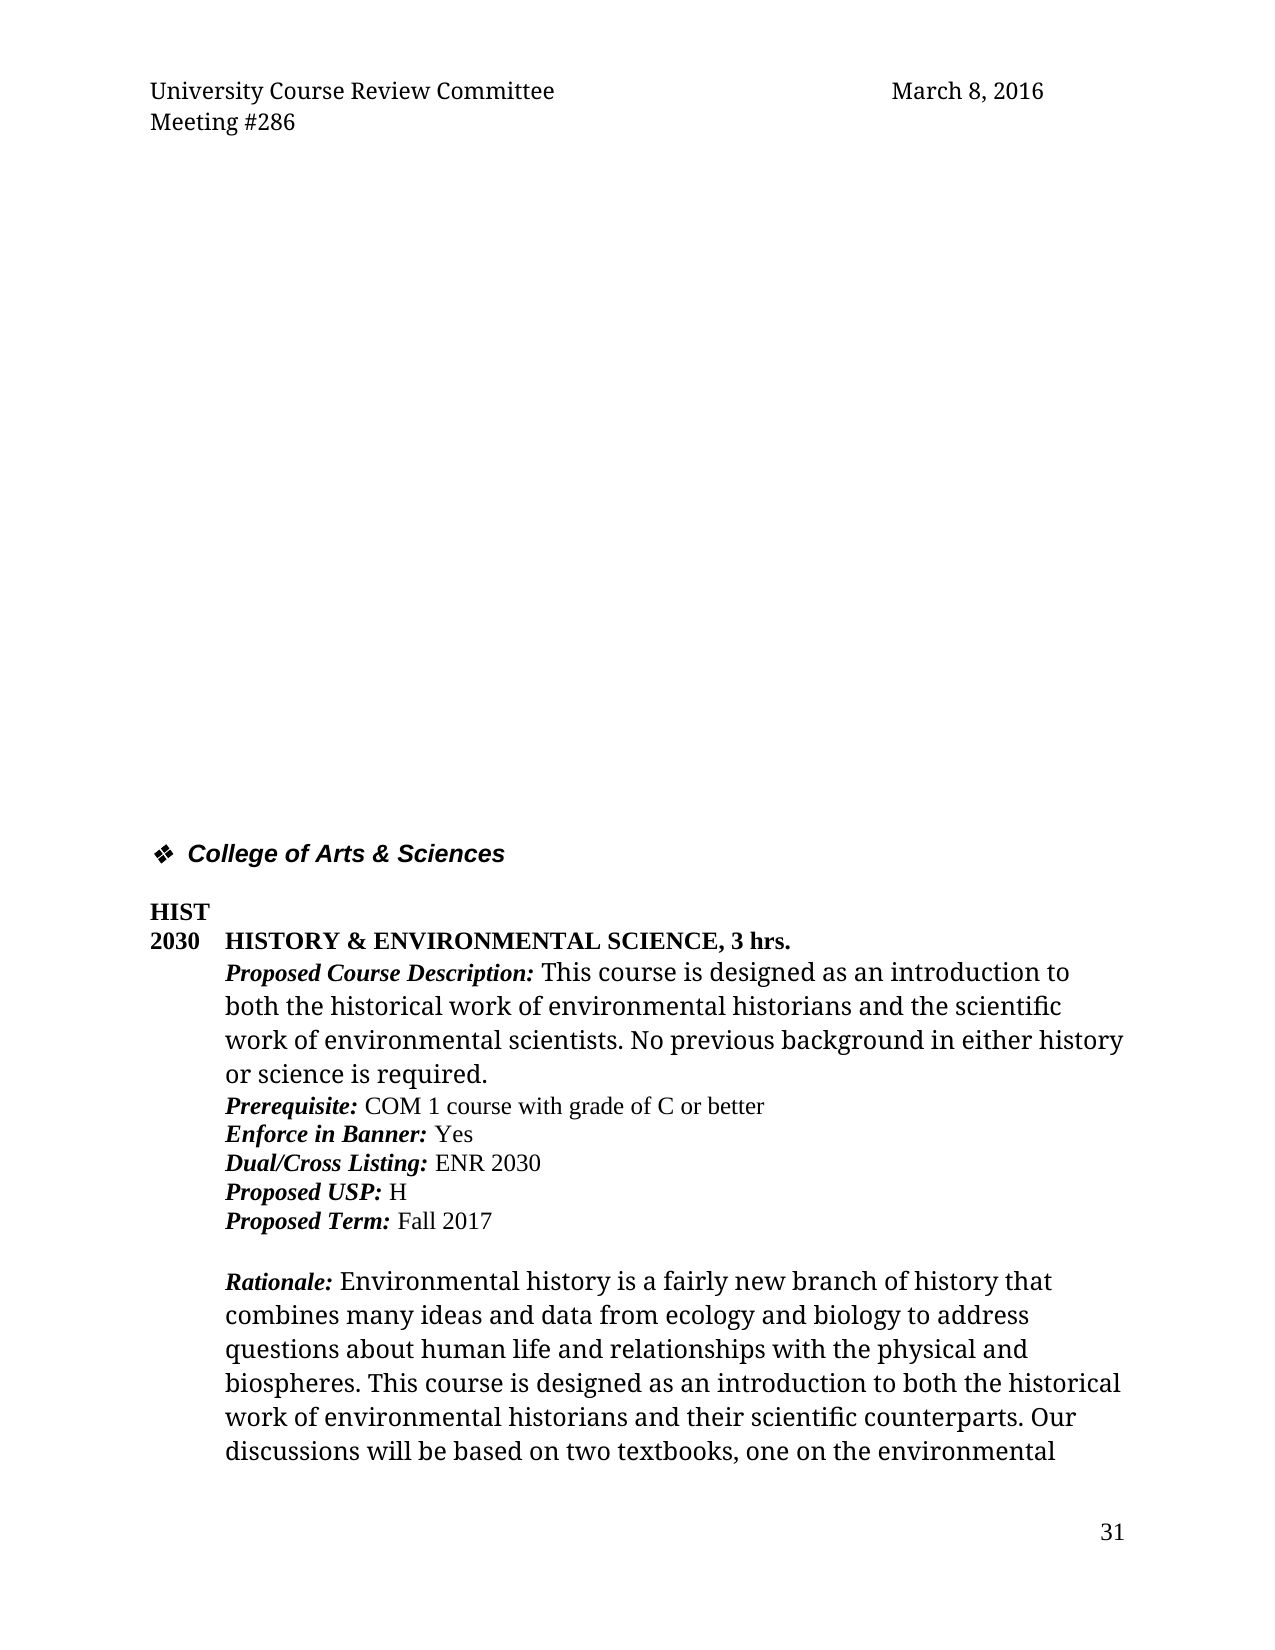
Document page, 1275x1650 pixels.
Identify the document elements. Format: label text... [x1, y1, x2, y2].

text HIST [150, 897, 1125, 926]
text Proposed Term: Fall 2017 [225, 1206, 1125, 1234]
text Prerequisite: COM 1 course with grade of C or better [225, 1091, 1125, 1119]
list College of Arts & Sciences [150, 839, 1125, 868]
text Proposed USP: H [225, 1177, 1125, 1206]
text Proposed Course Description: This course is designed as an introduction to both the historical work of environmental historians and the scientific work of environmental scientists. No previous background in either history or science is required. [225, 954, 1125, 1091]
text 2030 HISTORY & ENVIRONMENTAL SCIENCE, 3 hrs. [150, 926, 1125, 954]
text Dual/Cross Listing: ENR 2030 [225, 1148, 1125, 1177]
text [225, 1263, 1125, 1468]
text Enforce in Banner: Yes [225, 1119, 1125, 1148]
